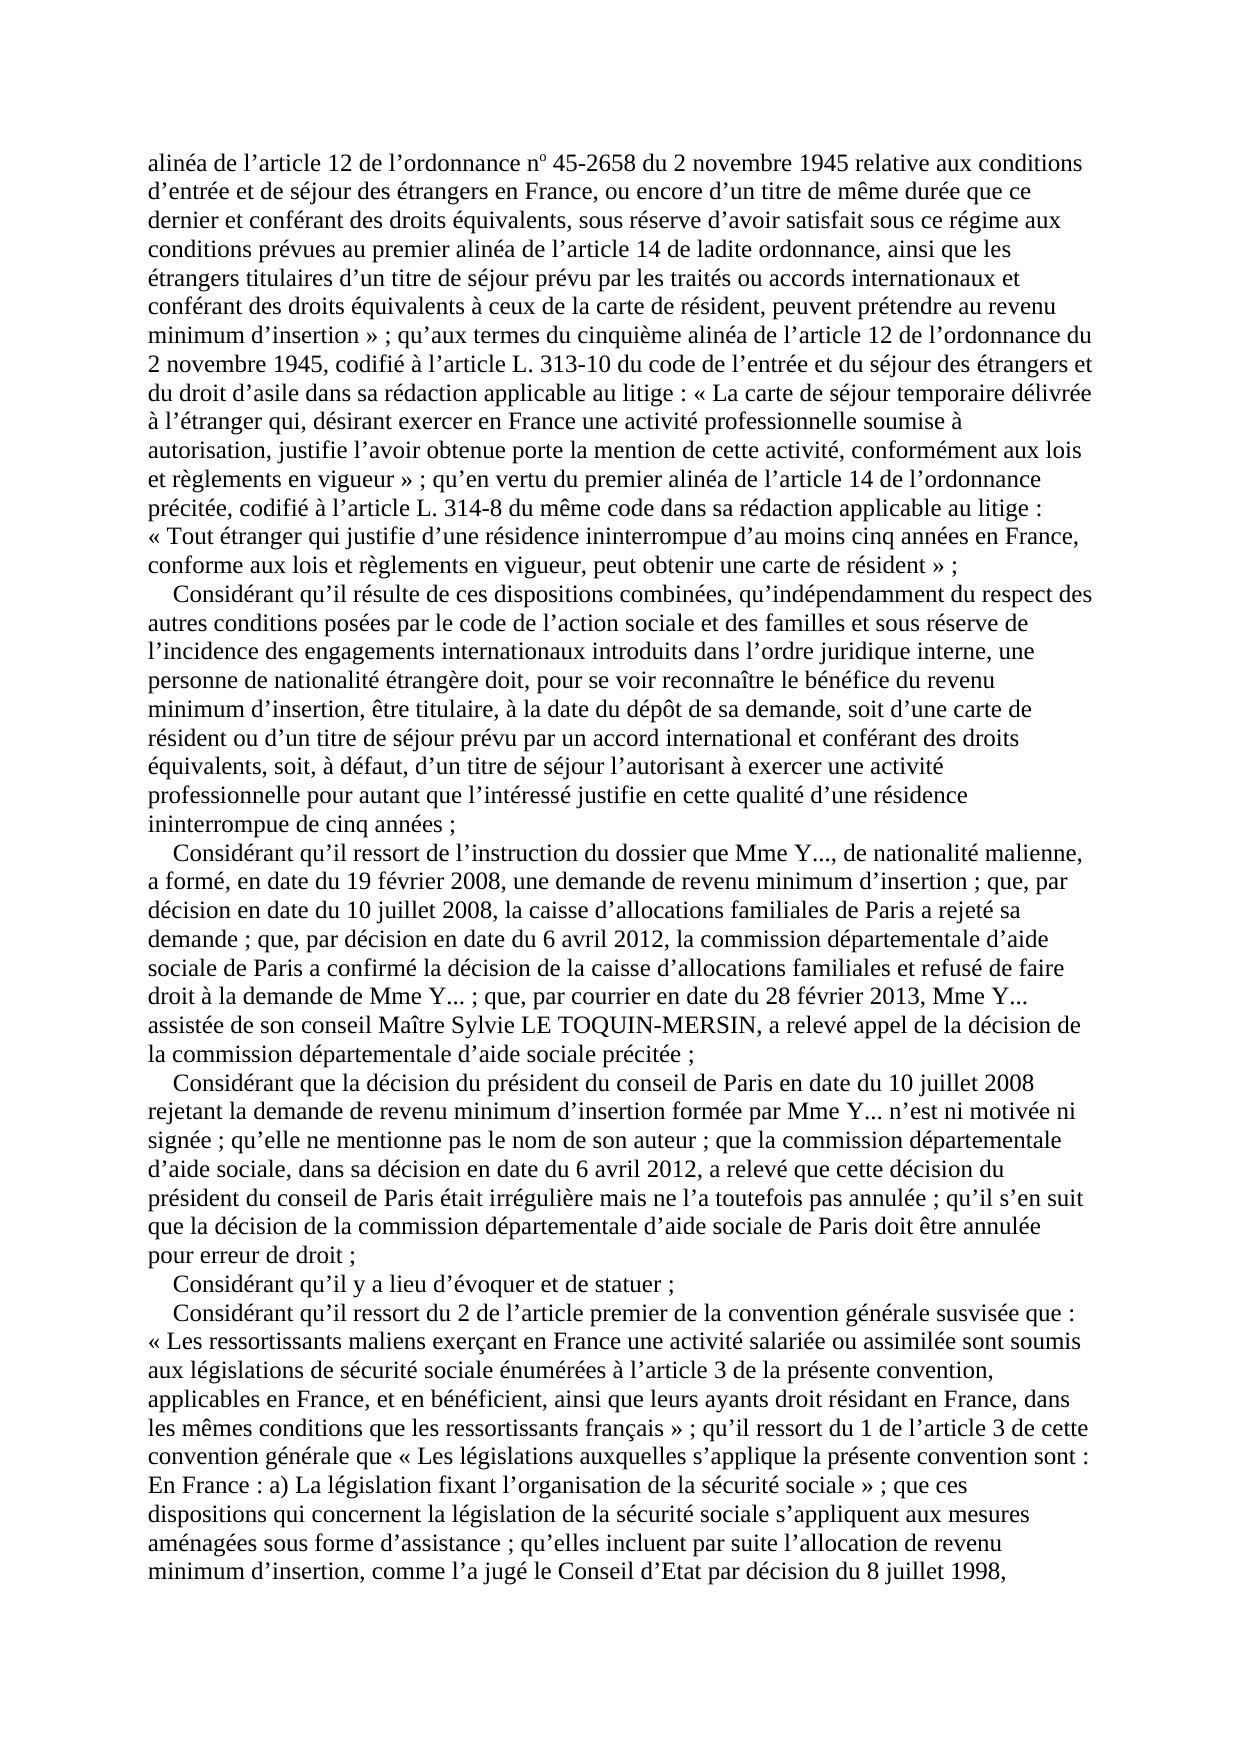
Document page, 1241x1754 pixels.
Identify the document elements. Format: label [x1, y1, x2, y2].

text [148, 148, 1093, 1585]
